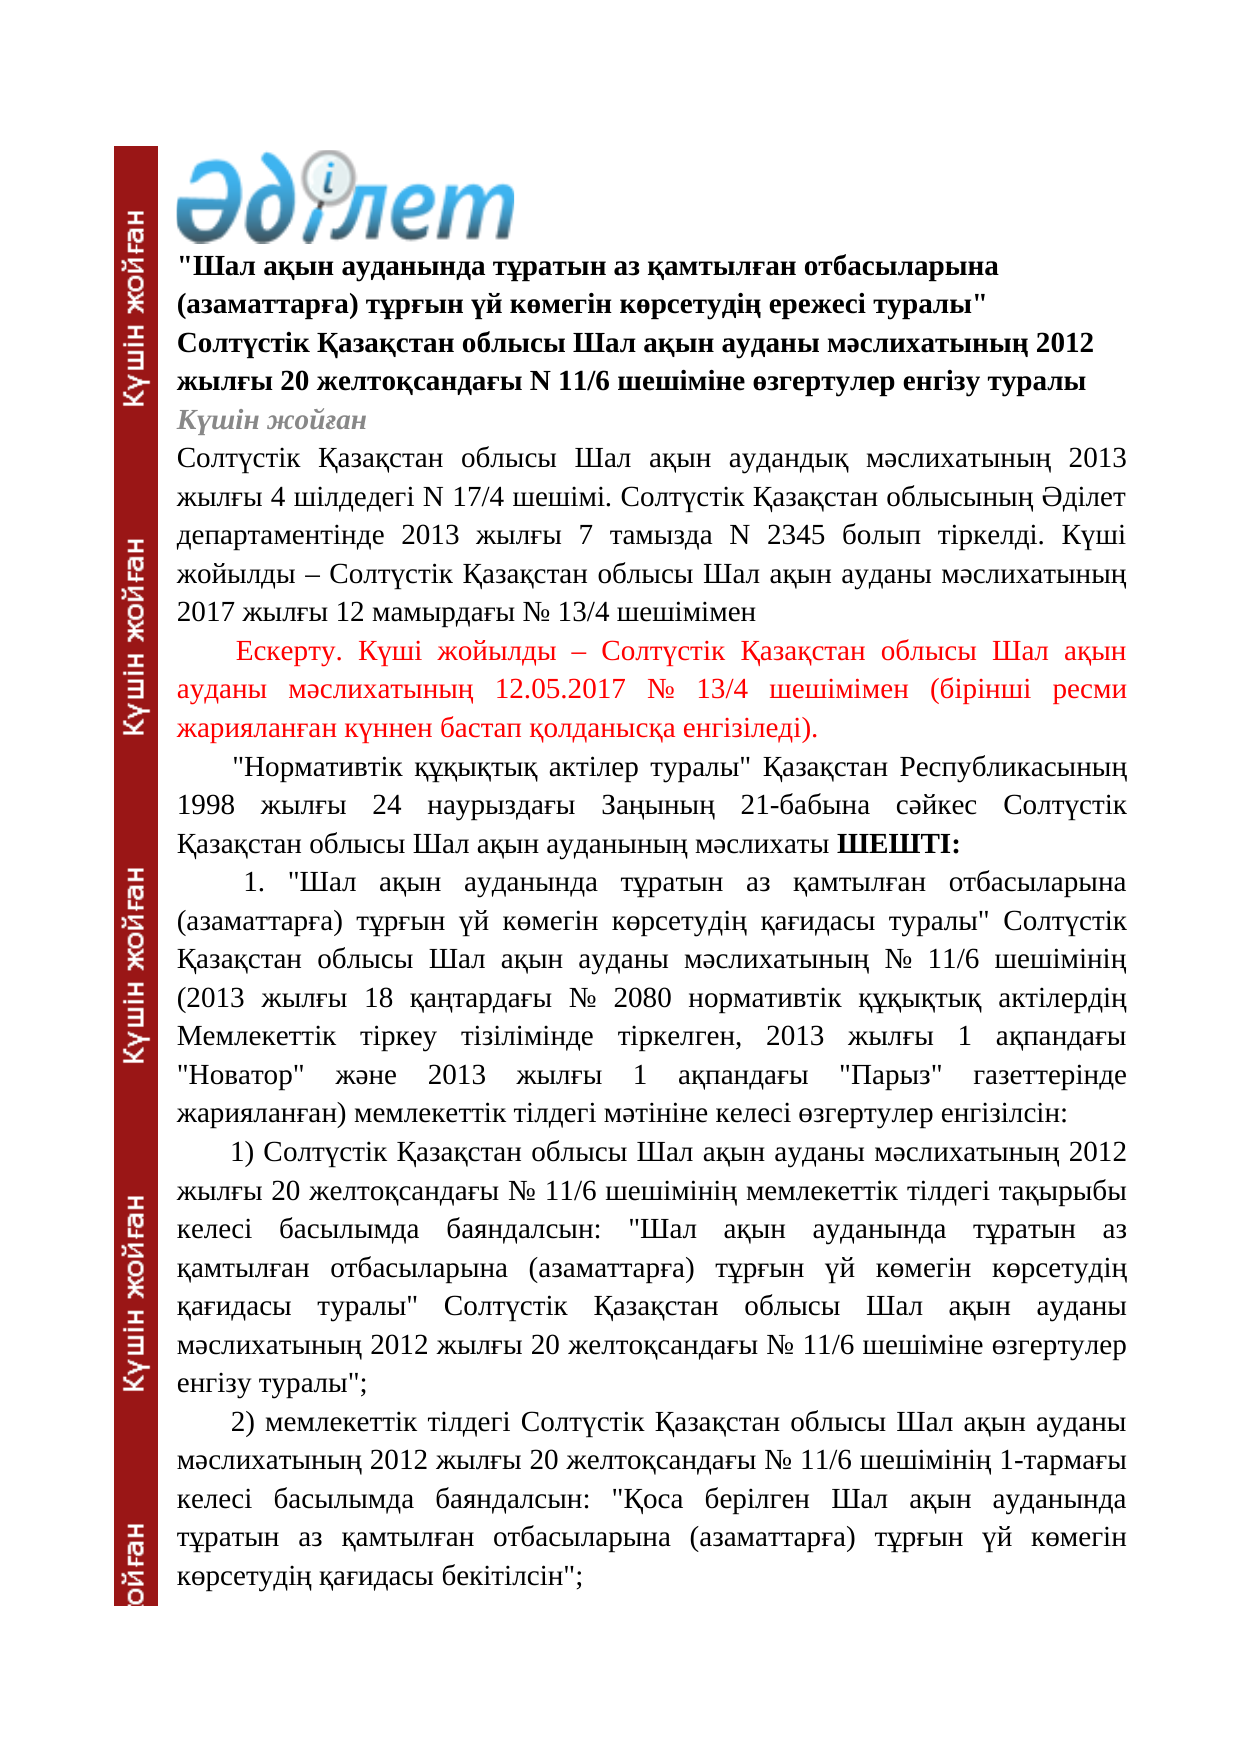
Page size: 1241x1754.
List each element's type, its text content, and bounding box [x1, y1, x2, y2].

text 1. "Шал ақын ауданында тұратын аз қамтылған отбасыларына (азаматтарға) тұрғын үй көмегін көрсетудің қағидасы туралы" Солтүстік Қазақстан облысы Шал ақын ауданы мәслихатының № 11/6 шешімінің (2013 жылғы 18 қаңтардағы № 2080 нормативтік құқықтық актілердің Мемлекеттік тіркеу тізілімінде тіркелген, 2013 жылғы 1 ақпандағы "Новатор" және 2013 жылғы 1 ақпандағы "Парыз" газеттерінде жарияланған) мемлекеттік тілдегі мәтініне келесі өзгертулер енгізілсін: [112, 864, 1128, 1129]
text "Шал ақын ауданында тұратын аз қамтылған отбасыларына (азаматтарға) тұрғын үй көмегін көрсетудің ережесі туралы" Солтүстік Қазақстан облысы Шал ақын ауданы мәслихатының 2012 жылғы 20 желтоқсандағы N 11/6 шешіміне өзгертулер енгізу туралы [112, 248, 1128, 397]
text Ескерту. Күші жойылды – Солтүстік Қазақстан облысы Шал ақын ауданы мәслихатының 12.05.2017 № 13/4 шешімімен (бірінші ресми жарияланған күннен бастап қолданысқа енгізіледі). [112, 633, 1128, 744]
picture [114, 146, 158, 248]
text 2) мемлекеттік тілдегі Солтүстік Қазақстан облысы Шал ақын ауданы мәслихатының 2012 жылғы 20 желтоқсандағы № 11/6 шешімінің 1-тармағы келесі басылымда баяндалсын: "Қоса берілген Шал ақын ауданында тұратын аз қамтылған отбасыларына (азаматтарға) тұрғын үй көмегін көрсетудің қағидасы бекітілсін"; [112, 1404, 1128, 1592]
text Солтүстік Қазақстан облысы Шал ақын аудандық мәслихатының 2013 жылғы 4 шілдедегі N 17/4 шешімі. Солтүстік Қазақстан облысының Әділет департаментінде 2013 жылғы 7 тамызда N 2345 болып тіркелді. Күші жойылды – Солтүстік Қазақстан облысы Шал ақын ауданы мәслихатының 2017 жылғы 12 мамырдағы № 13/4 шешімімен [112, 440, 1128, 628]
picture [114, 1399, 158, 1404]
picture [114, 859, 158, 864]
text "Нормативтік құқықтық актілер туралы" Қазақстан Республикасының 1998 жылғы 24 наурыздағы Заңының 21-бабына сәйкес Солтүстік Қазақстан облысы Шал ақын ауданының мәслихаты ШЕШТІ: [112, 749, 1128, 859]
picture [176, 150, 515, 244]
picture [114, 1129, 158, 1134]
picture [114, 435, 158, 440]
picture [114, 744, 158, 749]
picture [114, 1592, 158, 1606]
picture [114, 397, 158, 402]
text Күшін жойған [112, 402, 1128, 435]
text 1) Солтүстік Қазақстан облысы Шал ақын ауданы мәслихатының 2012 жылғы 20 желтоқсандағы № 11/6 шешімінің мемлекеттік тілдегі тақырыбы келесі басылымда баяндалсын: "Шал ақын ауданында тұратын аз қамтылған отбасыларына (азаматтарға) тұрғын үй көмегін көрсетудің қағидасы туралы" Солтүстік Қазақстан облысы Шал ақын ауданы мәслихатының 2012 жылғы 20 желтоқсандағы № 11/6 шешіміне өзгертулер енгізу туралы"; [112, 1134, 1128, 1399]
picture [114, 628, 158, 633]
